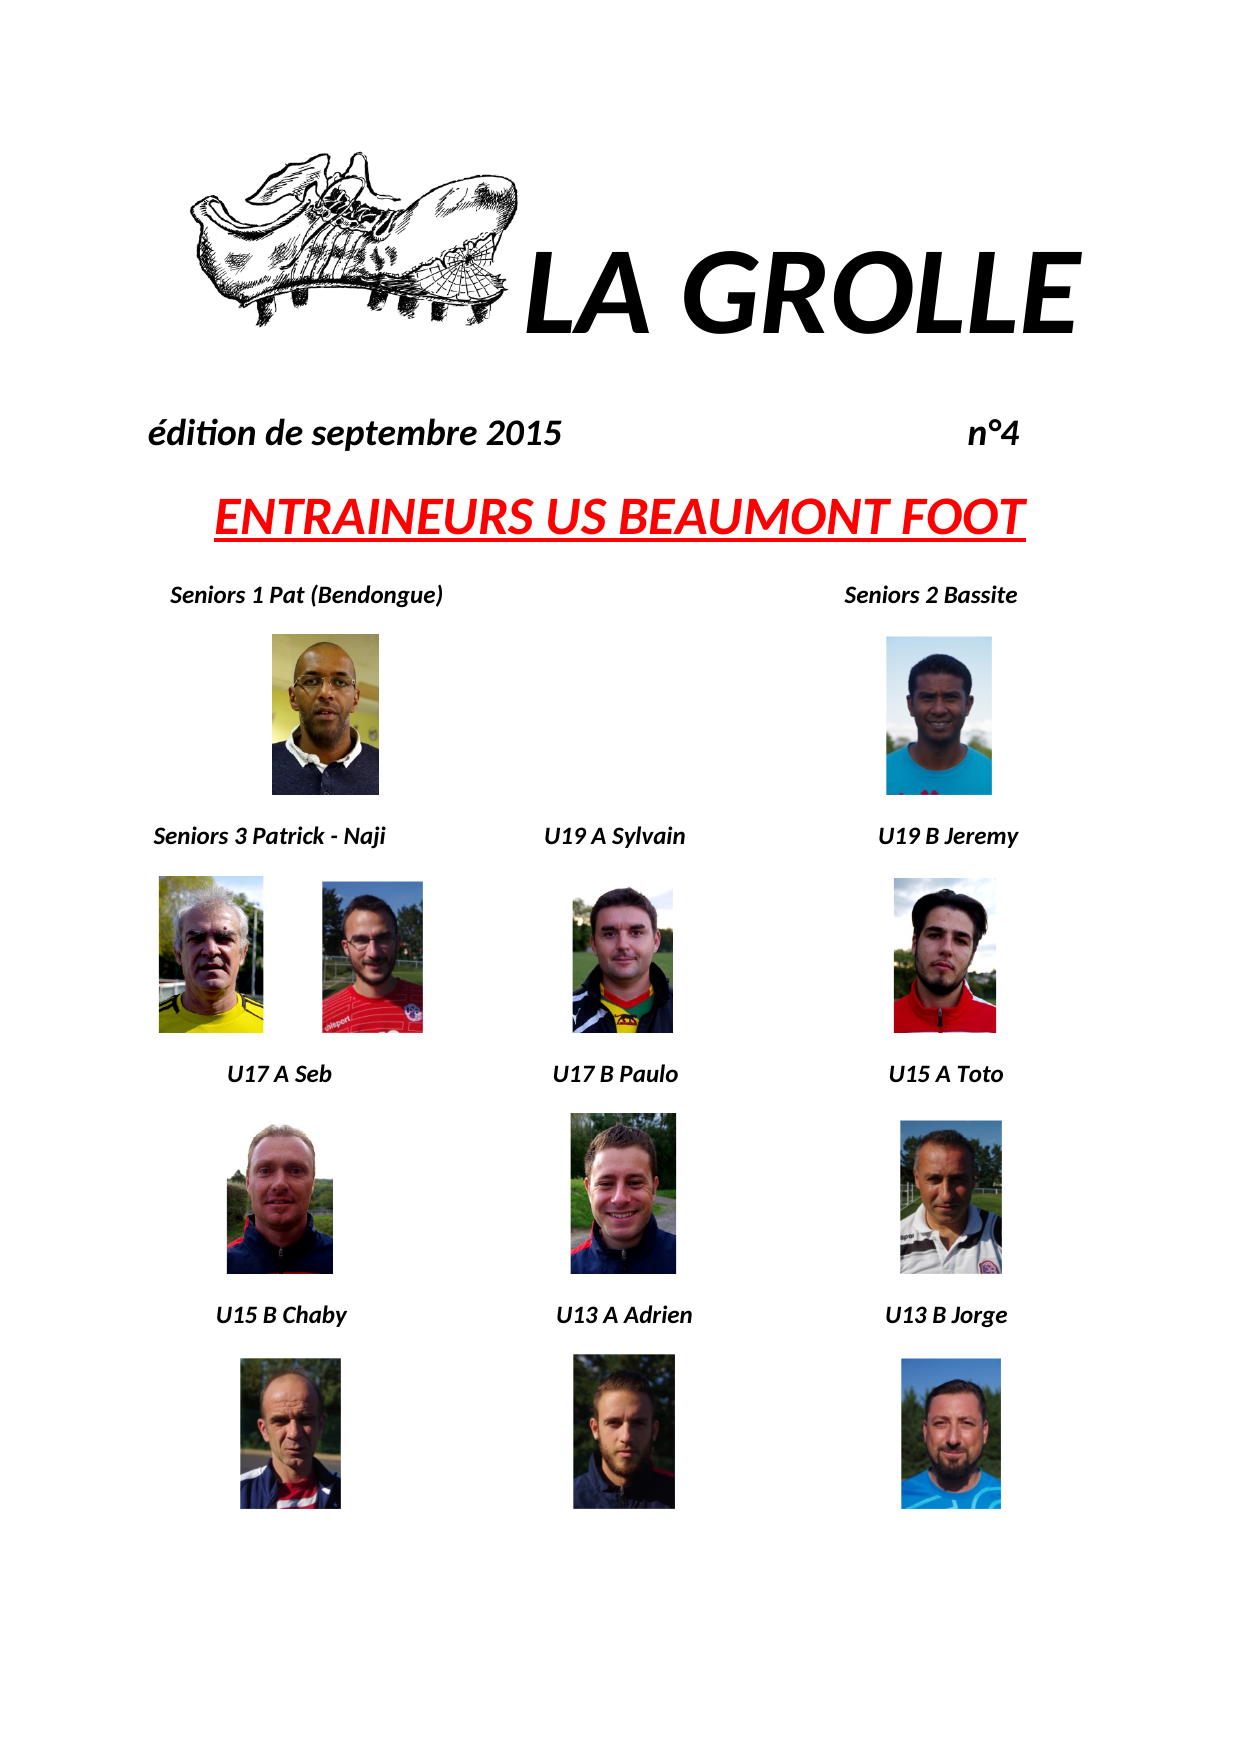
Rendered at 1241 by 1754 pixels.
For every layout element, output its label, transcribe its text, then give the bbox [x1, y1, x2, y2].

picture [572, 880, 673, 1033]
text U15 B Chaby U13 A Adrien U13 B Jorge [148, 1299, 1093, 1329]
text ENTRAINEURS US BEAUMONT FOOT [148, 482, 1093, 548]
picture [272, 634, 379, 795]
picture [226, 1113, 333, 1274]
picture [901, 1121, 1001, 1273]
text Seniors 3 Patrick - Naji U19 A Sylvain U19 B Jeremy [148, 820, 1093, 851]
picture [887, 637, 991, 771]
picture [948, 1501, 957, 1509]
picture [241, 1359, 340, 1509]
picture [902, 1359, 1001, 1509]
picture [570, 1113, 677, 1274]
picture [184, 147, 524, 334]
picture [574, 1355, 675, 1508]
picture [158, 876, 264, 1033]
picture [979, 1492, 1001, 1506]
picture [323, 882, 422, 1032]
picture [921, 790, 938, 795]
text édition de septembre 2015 n°4 [148, 408, 1093, 454]
picture [893, 878, 997, 1033]
text U17 A Seb U17 B Paulo U15 A Toto [148, 1058, 1093, 1088]
picture [990, 1501, 1001, 1509]
text Seniors 1 Pat (Bendongue) Seniors 2 Bassite [148, 579, 1093, 609]
